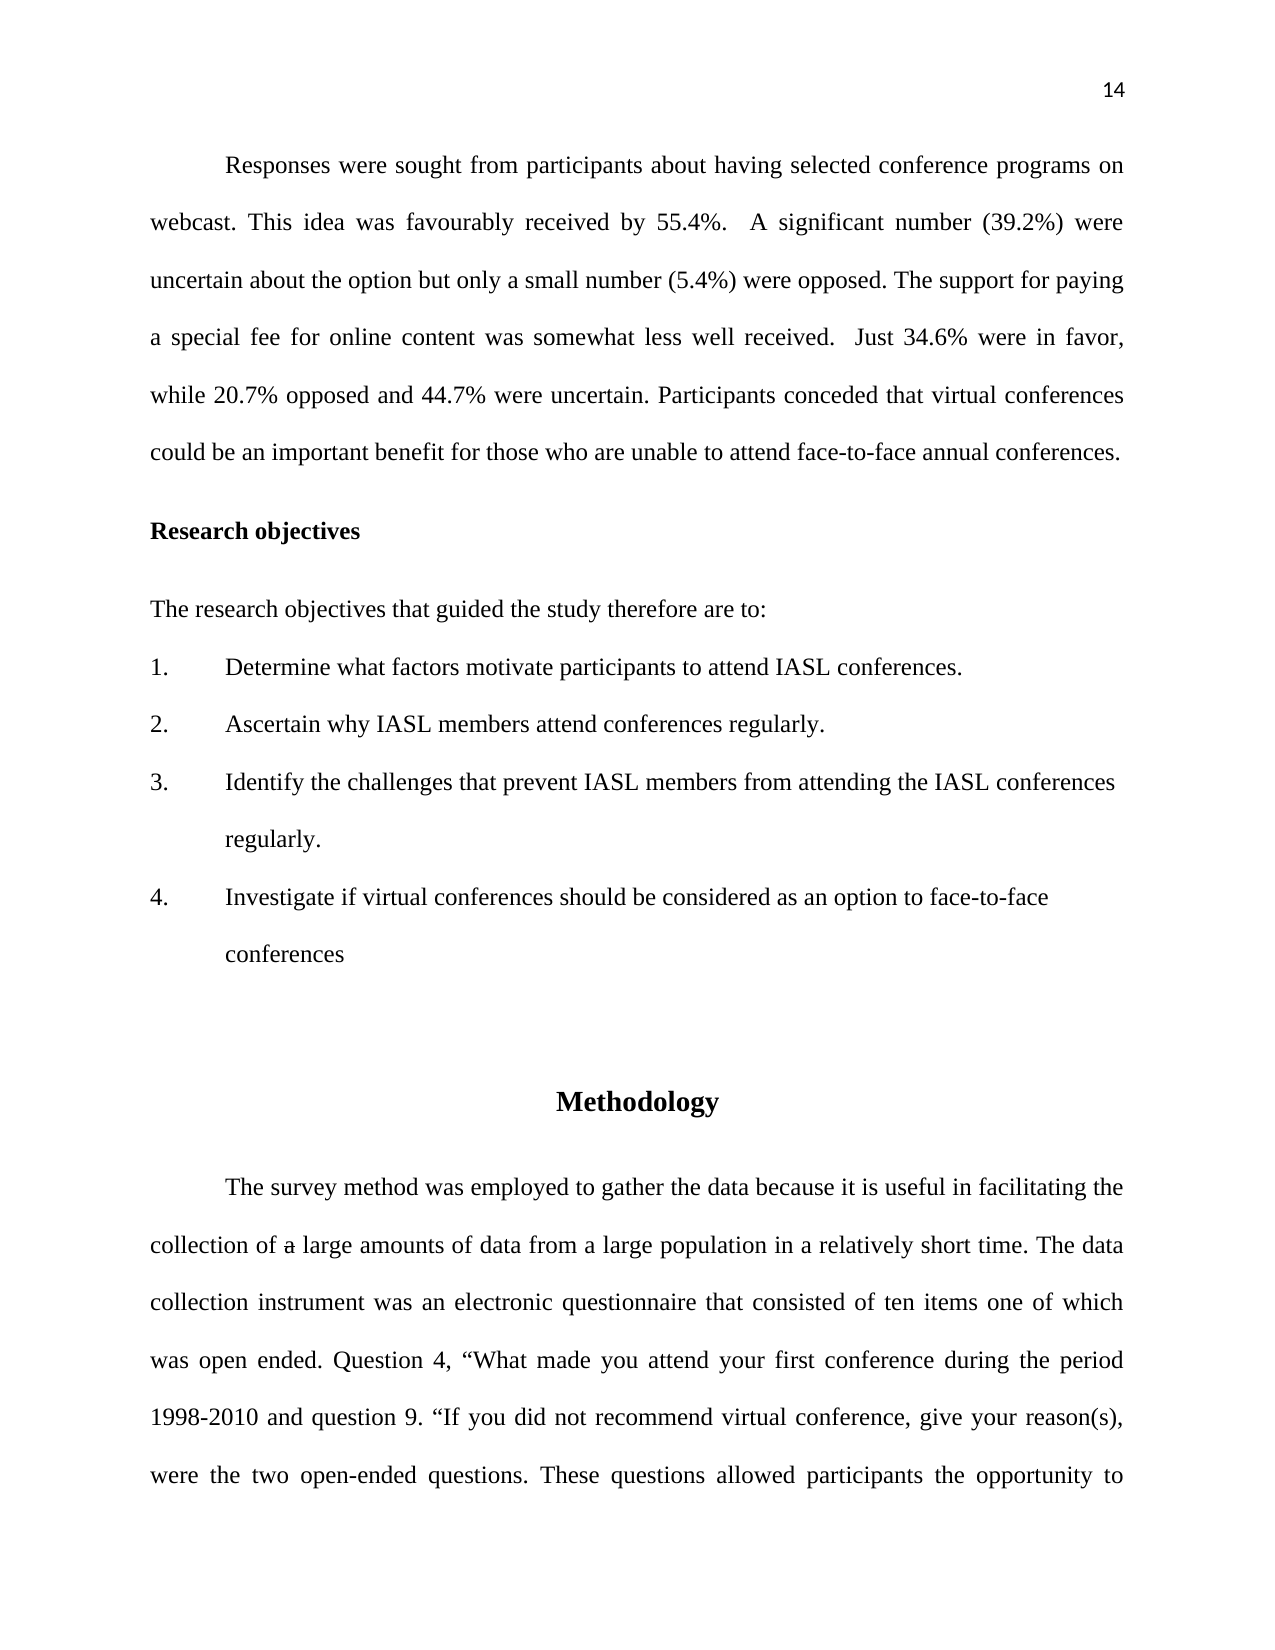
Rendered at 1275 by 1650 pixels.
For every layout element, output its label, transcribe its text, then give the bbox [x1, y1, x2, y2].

text Responses were sought from participants about having selected conference programs on webcast. This idea was favourably received by 55.4%. A significant number (39.2%) were uncertain about the option but only a small number (5.4%) were opposed. The support for paying a special fee for online content was somewhat less well received. Just 34.6% were in favor, while 20.7% opposed and 44.7% were uncertain. Participants conceded that virtual conferences could be an important benefit for those who are unable to attend face-to-face annual conferences. [150, 150, 1125, 466]
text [150, 1172, 1125, 1489]
text 3. Identify the challenges that prevent IASL members from attending the IASL conferences regularly. [150, 767, 1125, 853]
text Research objectives [150, 516, 1125, 544]
text The research objectives that guided the study therefore are to: [150, 594, 1125, 623]
text 2. Ascertain why IASL members attend conferences regularly. [150, 709, 1125, 738]
text 4. Investigate if virtual conferences should be considered as an option to face-to-face conferences [150, 882, 1125, 968]
text Methodology [150, 1084, 1125, 1118]
text 1. Determine what factors motivate participants to attend IASL conferences. [150, 652, 1125, 680]
